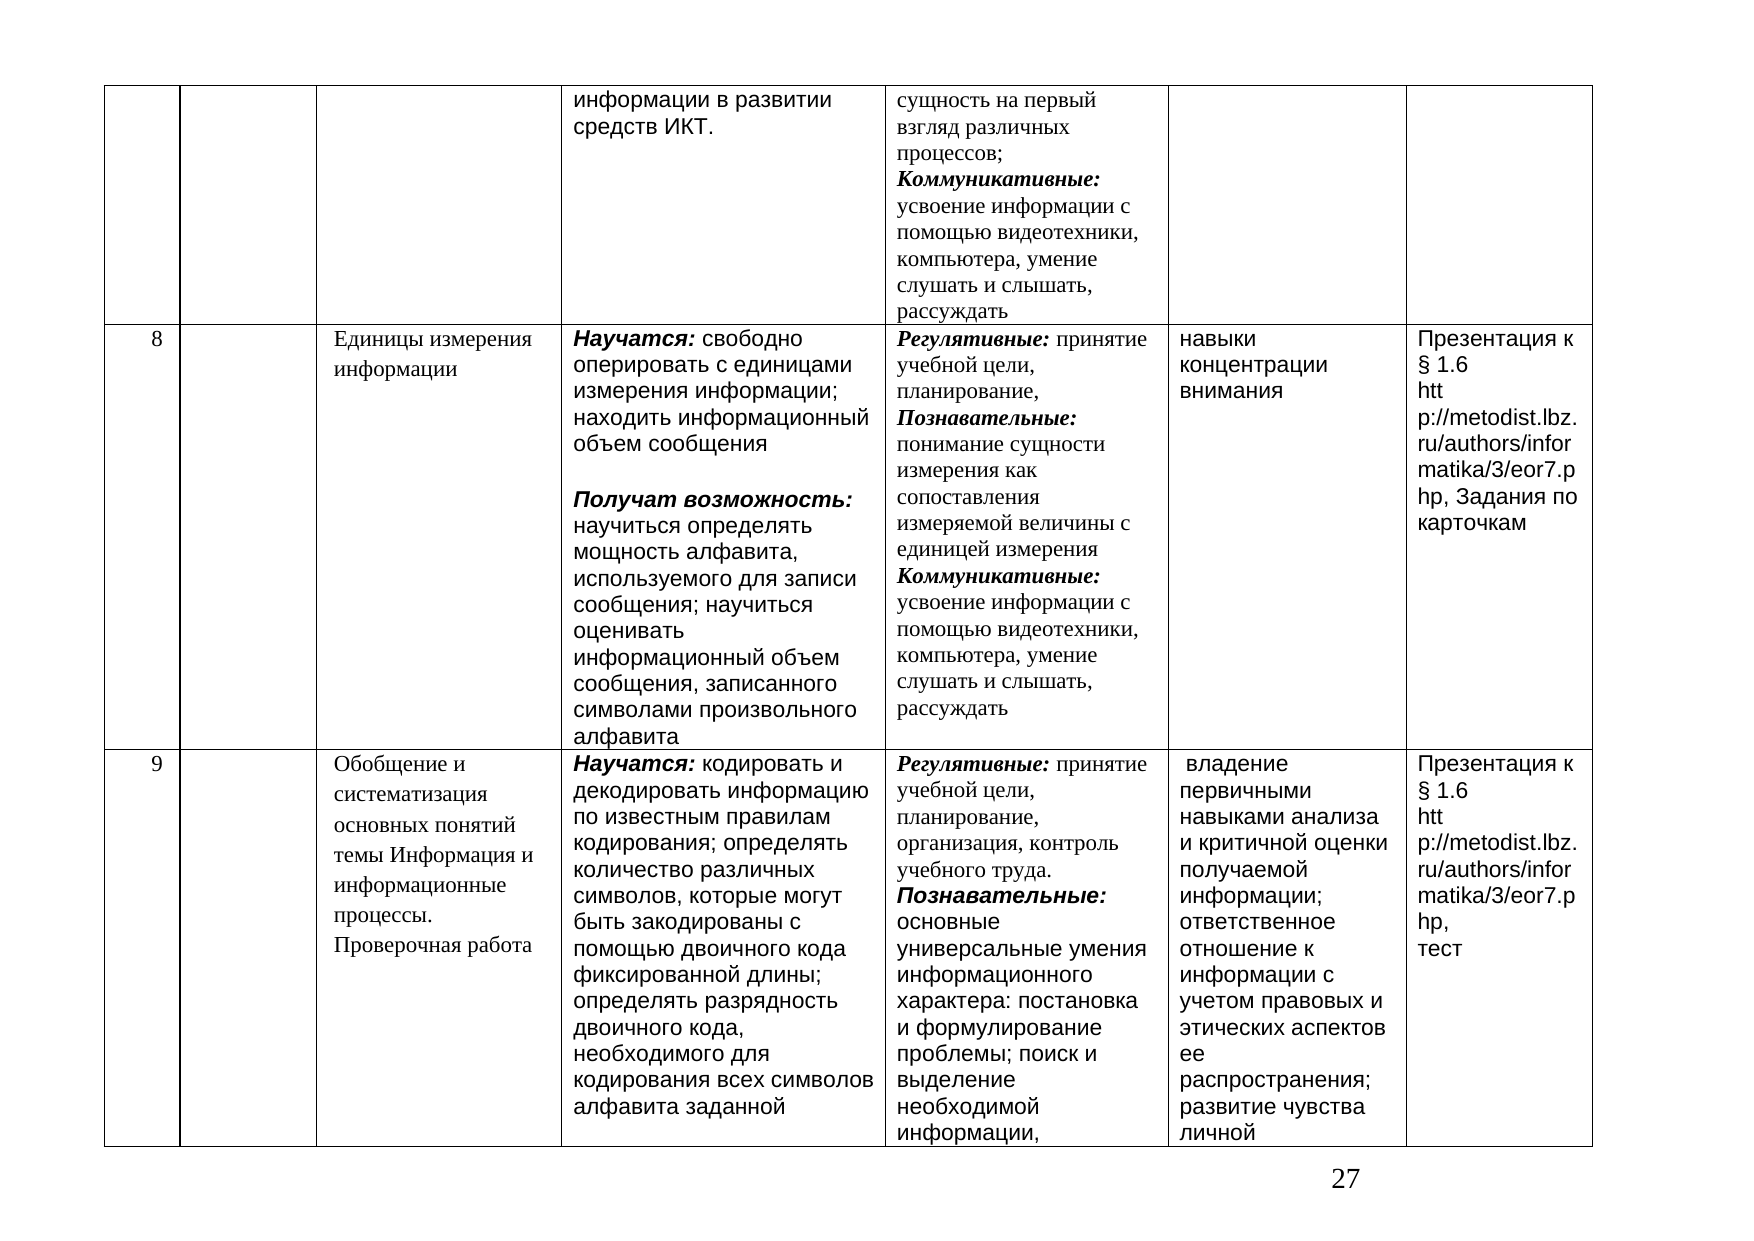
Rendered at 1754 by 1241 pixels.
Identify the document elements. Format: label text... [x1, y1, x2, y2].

table_cell Единицы измерения информации [317, 325, 561, 749]
table_cell 8 [105, 325, 179, 749]
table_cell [886, 86, 1168, 324]
table_cell [181, 325, 316, 749]
table_cell 9 [105, 750, 179, 1146]
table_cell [562, 86, 885, 324]
table_cell [181, 86, 316, 324]
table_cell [562, 750, 885, 1146]
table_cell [1407, 86, 1592, 324]
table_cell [317, 750, 561, 1146]
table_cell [317, 86, 561, 324]
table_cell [1169, 750, 1406, 1146]
table_cell навыки концентрации внимания [1169, 325, 1406, 749]
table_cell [1169, 86, 1406, 324]
table_cell Регулятивные: принятие учебной цели, планирование, Познавательные: понимание сущности измерения как сопоставления измеряемой величины с единицей измерения Коммуникативные: усвоение информации с помощью видеотехники, компьютера, умение слушать и слышать, рассуждать [886, 325, 1168, 749]
table_cell [181, 750, 316, 1146]
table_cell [886, 750, 1168, 1146]
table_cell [1407, 750, 1592, 1146]
table_cell 7 [105, 86, 179, 324]
table_cell Презентация к § 1.6 http://metodist.lbz.ru/authors/informatika/3/eor7.php, Задания по карточкам [1407, 325, 1592, 749]
table_cell Научатся: свободно оперировать с единицами измерения информации; находить информационный объем сообщения Получат возможность: научиться определять мощность алфавита, используемого для записи сообщения; научиться оценивать информационный объем сообщения, записанного символами произвольного алфавита [562, 325, 885, 749]
